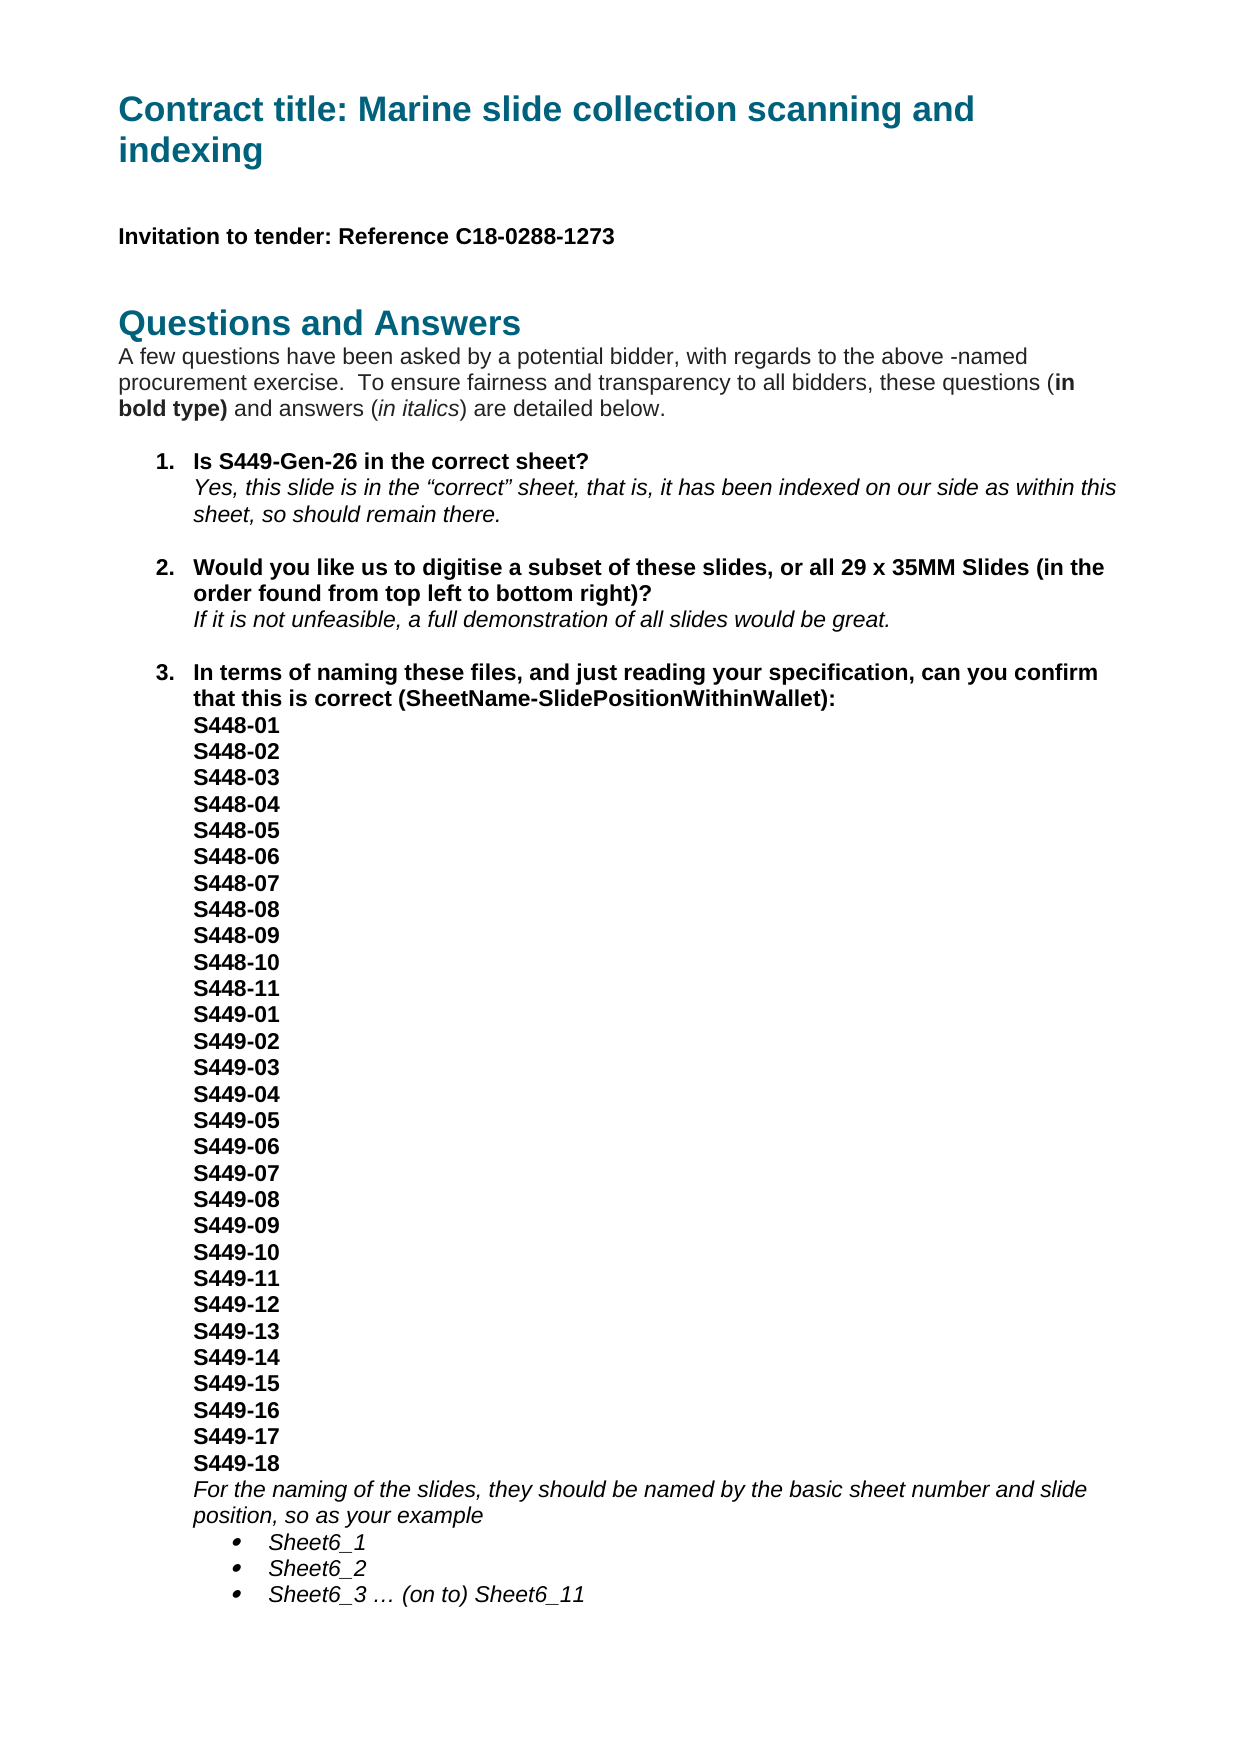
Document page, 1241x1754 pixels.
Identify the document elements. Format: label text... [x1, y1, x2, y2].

text A few questions have been asked by a potential bidder, with regards to the above -named procurement exercise. To ensure fairness and transparency to all bidders, these questions (in bold type) and answers (in italics) are detailed below. [118, 343, 1122, 422]
text S448-11 [193, 975, 1122, 1001]
text S448-05 [193, 817, 1122, 843]
text S449-10 [193, 1239, 1122, 1265]
text Yes, this slide is in the “correct” sheet, that is, it has been indexed on our side as within this sheet, so should remain there. [193, 474, 1122, 527]
text S449-07 [193, 1159, 1122, 1186]
text S448-01 [193, 712, 1122, 738]
text S448-04 [193, 791, 1122, 817]
text S448-08 [193, 896, 1122, 922]
text S449-16 [193, 1397, 1122, 1423]
text Invitation to tender: Reference C18-0288-1273 [118, 223, 1122, 249]
list Is S449-Gen-26 in the correct sheet? [156, 448, 1122, 474]
text S449-14 [193, 1344, 1122, 1370]
list In terms of naming these files, and just reading your specification, can you confirm that this is correct (SheetName-SlidePositionWithinWallet): [156, 659, 1122, 712]
list Sheet6_1 [231, 1528, 1122, 1555]
text S449-12 [193, 1291, 1122, 1318]
list Sheet6_3 … (on to) Sheet6_11 [231, 1581, 1122, 1608]
text S448-09 [193, 922, 1122, 949]
text S449-13 [193, 1318, 1122, 1344]
text S449-11 [193, 1265, 1122, 1291]
subtitle Contract title: Marine slide collection scanning and indexing [118, 89, 1122, 170]
list Would you like us to digitise a subset of these slides, or all 29 x 35MM Slides (in the order found from top left to bottom right)? [156, 553, 1122, 606]
text S449-06 [193, 1133, 1122, 1159]
list Sheet6_2 [231, 1555, 1122, 1581]
text S449-01 [193, 1001, 1122, 1028]
text S449-18 [193, 1449, 1122, 1476]
text S449-15 [193, 1370, 1122, 1397]
text S448-07 [193, 870, 1122, 896]
text S449-02 [193, 1028, 1122, 1054]
text For the naming of the slides, they should be named by the basic sheet number and slide position, so as your example [193, 1476, 1122, 1528]
text S449-17 [193, 1423, 1122, 1449]
text S449-04 [193, 1081, 1122, 1107]
subtitle Questions and Answers [118, 302, 1122, 343]
text S449-08 [193, 1186, 1122, 1212]
text S448-06 [193, 843, 1122, 870]
text S449-05 [193, 1107, 1122, 1133]
text If it is not unfeasible, a full demonstration of all slides would be great. [193, 606, 1122, 632]
text S448-03 [193, 764, 1122, 791]
text S449-03 [193, 1054, 1122, 1081]
text S448-02 [193, 738, 1122, 764]
text S448-10 [193, 949, 1122, 975]
text S449-09 [193, 1212, 1122, 1239]
